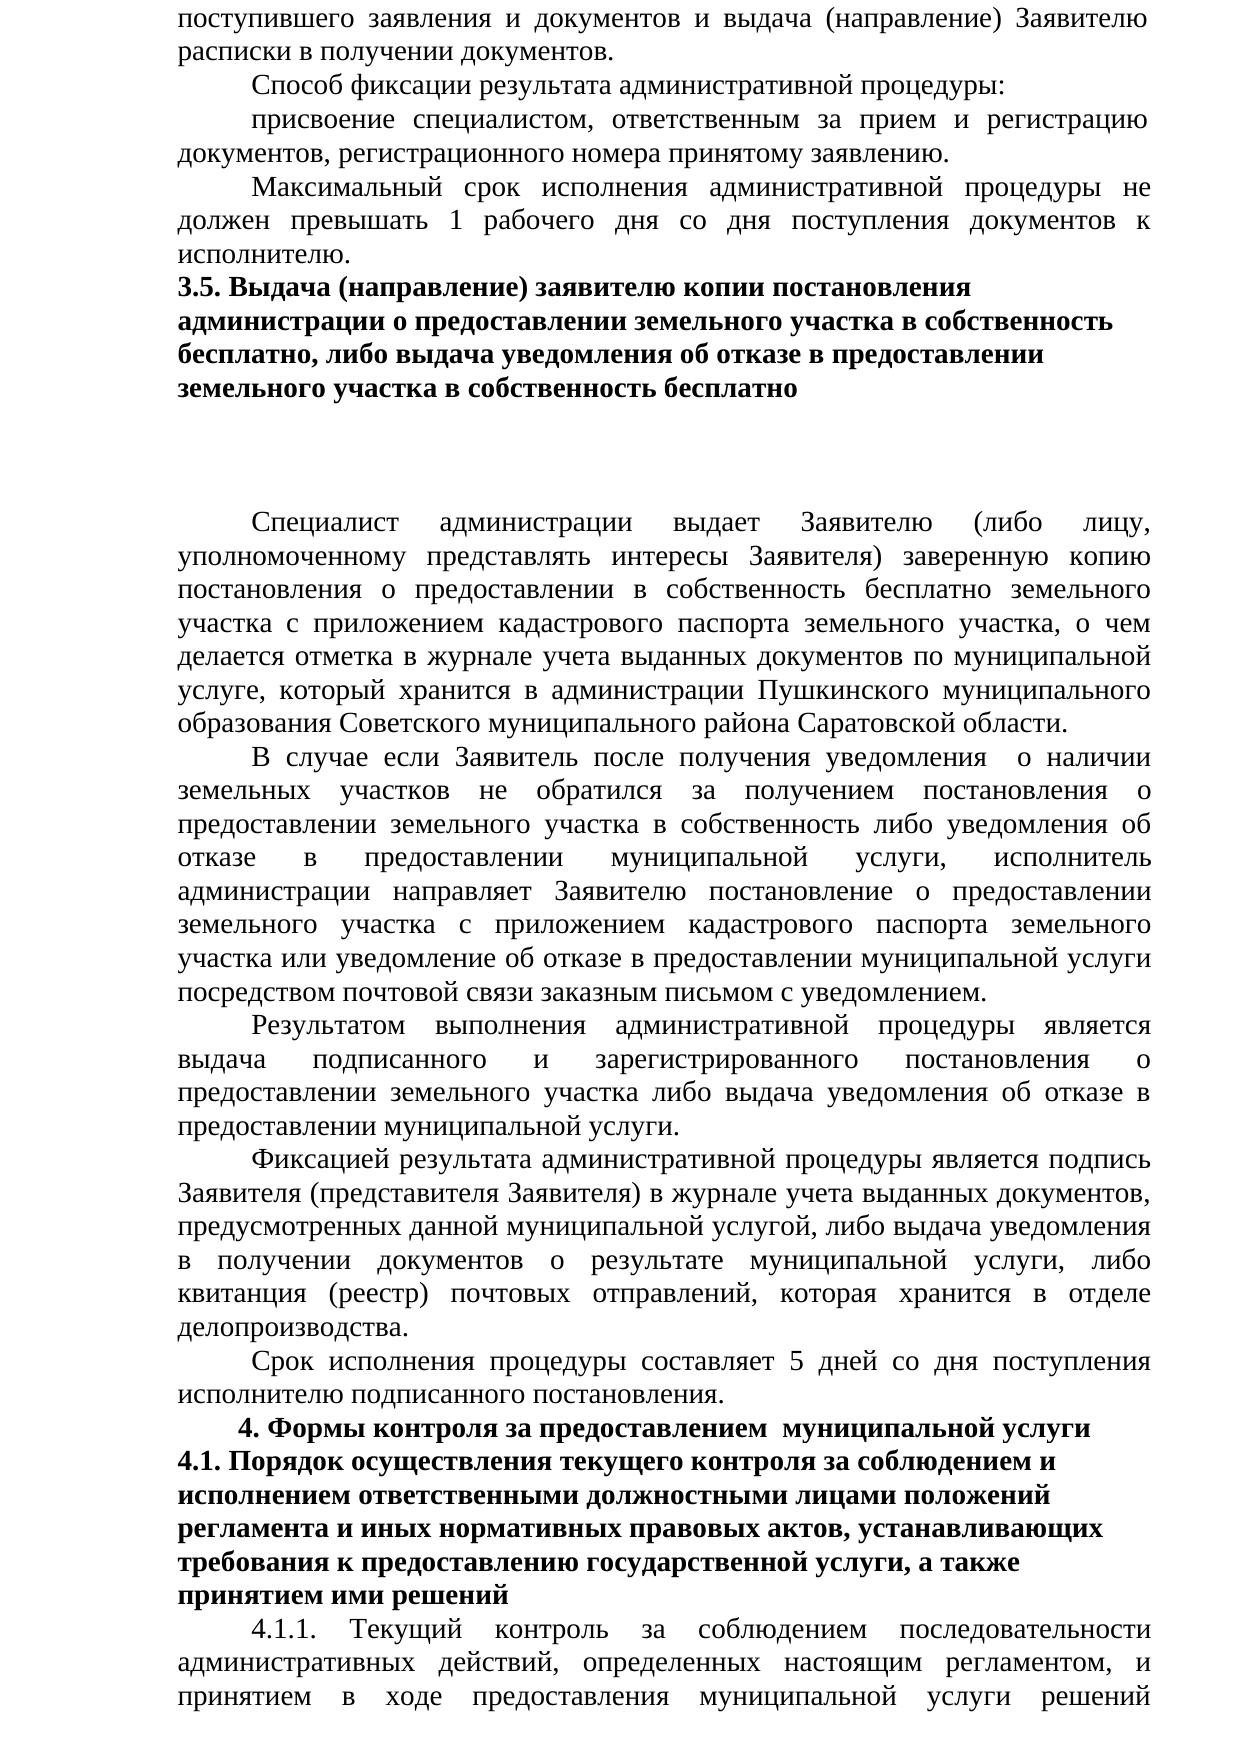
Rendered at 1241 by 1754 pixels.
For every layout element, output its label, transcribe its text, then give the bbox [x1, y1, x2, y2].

text 4. Формы контроля за предоставлением муниципальной услуги [177, 1410, 1152, 1443]
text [177, 0, 1149, 67]
text Специалист администрации выдает Заявителю (либо лицу, уполномоченному представлять интересы Заявителя) заверенную копию постановления о предоставлении в собственность бесплатно земельного участка с приложением кадастрового паспорта земельного участка, о чем делается отметка в журнале учета выданных документов по муниципальной услуге, который хранится в администрации Пушкинского муниципального образования Советского муниципального района Саратовской области. [177, 504, 1152, 739]
text присвоение специалистом, ответственным за прием и регистрацию документов, регистрационного номера принятому заявлению. [177, 101, 1149, 169]
text 3.5. Выдача (направление) заявителю копии постановления администрации о предоставлении земельного участка в собственность бесплатно, либо выдача уведомления об отказе в предоставлении земельного участка в собственность бесплатно [177, 269, 1152, 403]
text Максимальный срок исполнения административной процедуры не должен превышать 1 рабочего дня со дня поступления документов к исполнителю. [177, 169, 1152, 269]
text 4.1. Порядок осуществления текущего контроля за соблюдением и исполнением ответственными должностными лицами положений регламента и иных нормативных правовых актов, устанавливающих требования к предоставлению государственной услуги, а также принятием ими решений [177, 1443, 1152, 1611]
text В случае если Заявитель после получения уведомления о наличии земельных участков не обратился за получением постановления о предоставлении земельного участка в собственность либо уведомления об отказе в предоставлении муниципальной услуги, исполнитель администрации направляет Заявителю постановление о предоставлении земельного участка с приложением кадастрового паспорта земельного участка или уведомление об отказе в предоставлении муниципальной услуги посредством почтовой связи заказным письмом с уведомлением. [177, 739, 1152, 1007]
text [177, 1611, 1152, 1645]
text Результатом выполнения административной процедуры является выдача подписанного и зарегистрированного постановления о предоставлении земельного участка либо выдача уведомления об отказе в предоставлении муниципальной услуги. [177, 1007, 1152, 1141]
text Срок исполнения процедуры составляет 5 дней со дня поступления исполнителю подписанного постановления. [177, 1343, 1152, 1410]
text Фиксацией результата административной процедуры является подпись Заявителя (представителя Заявителя) в журнале учета выданных документов, предусмотренных данной муниципальной услугой, либо выдача уведомления в получении документов о результате муниципальной услуги, либо квитанция (реестр) почтовых отправлений, которая хранится в отделе делопроизводства. [177, 1141, 1152, 1343]
text Способ фиксации результата административной процедуры: [177, 67, 1149, 101]
